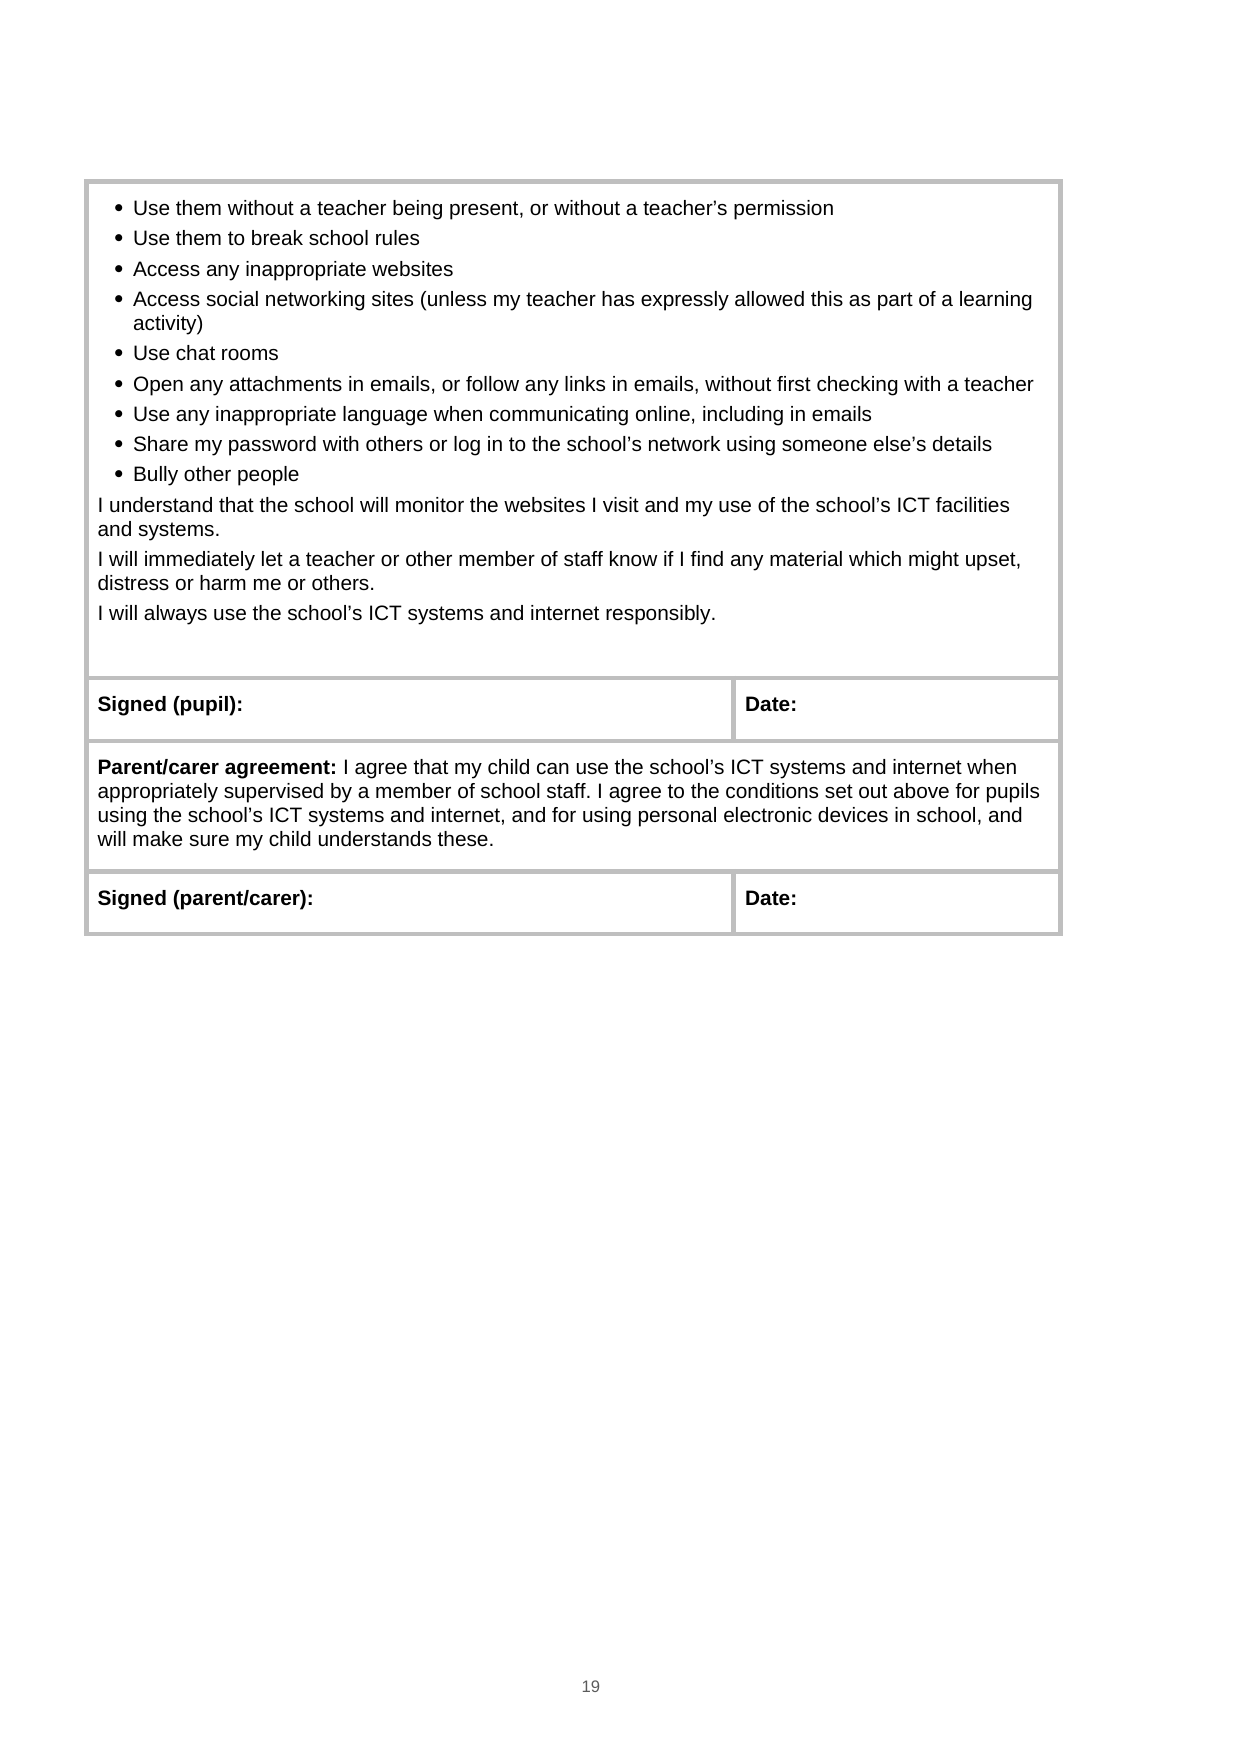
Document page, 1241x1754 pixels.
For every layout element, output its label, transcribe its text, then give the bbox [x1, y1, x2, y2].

table_cell Date: [736, 680, 1058, 738]
table_cell Signed (parent/carer): [89, 874, 731, 932]
table_cell Parent/carer agreement: I agree that my child can use the school’s ICT systems and internet when appropriately supervised by a member of school staff. I agree to the conditions set out above for pupils using the school’s ICT systems and internet, and for using personal electronic devices in school, and will make sure my child understands these. [89, 743, 1058, 869]
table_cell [89, 184, 1058, 676]
table_cell Signed (pupil): [89, 680, 731, 738]
table_cell Date: [736, 874, 1058, 932]
